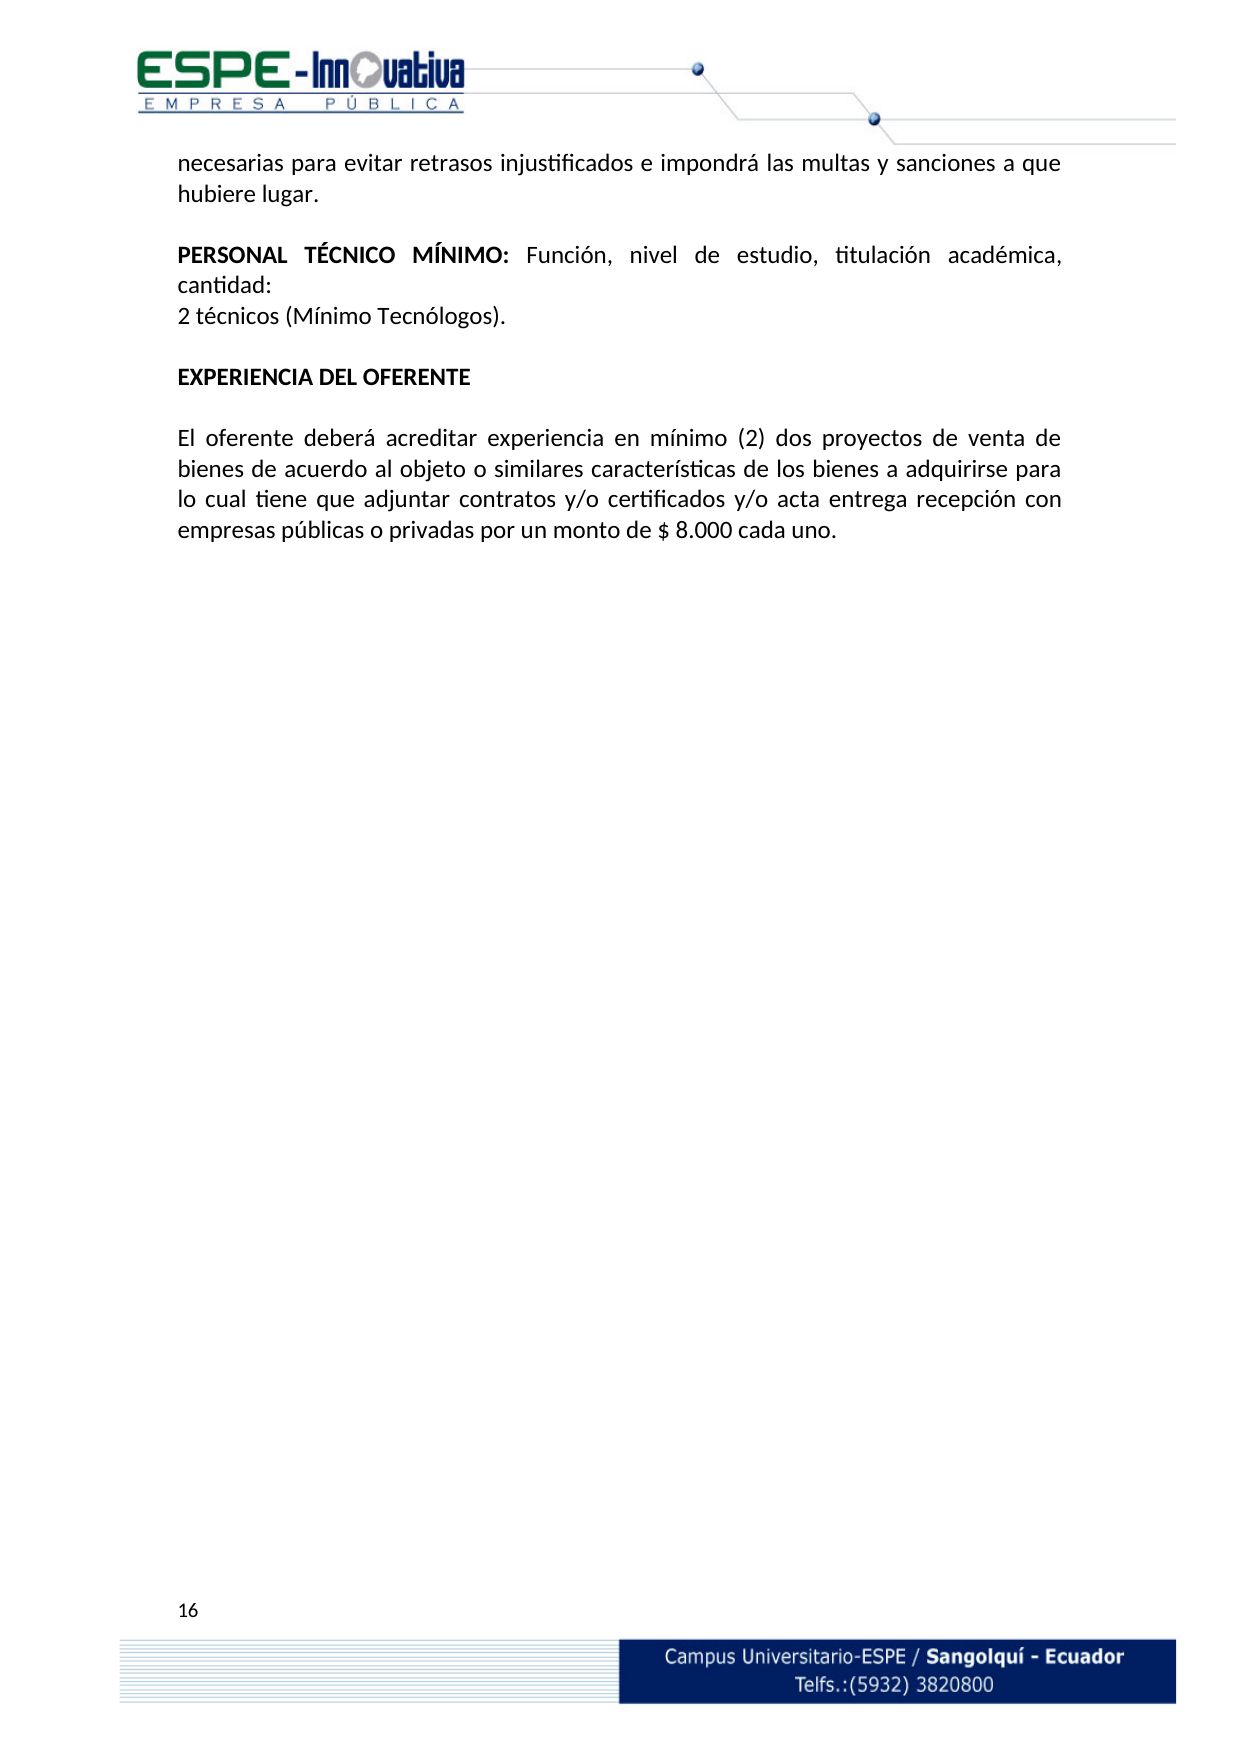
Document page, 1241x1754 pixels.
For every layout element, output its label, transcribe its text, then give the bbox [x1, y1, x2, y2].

text 2 técnicos (Mínimo Tecnólogos). [177, 300, 1063, 331]
picture [119, 8, 1177, 1721]
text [177, 148, 1063, 209]
text EXPERIENCIA DEL OFERENTE [177, 361, 1063, 392]
text PERSONAL TÉCNICO MÍNIMO: Función, nivel de estudio, titulación académica, cantidad: [177, 239, 1063, 300]
text El oferente deberá acreditar experiencia en mínimo (2) dos proyectos de venta de bienes de acuerdo al objeto o similares características de los bienes a adquirirse para lo cual tiene que adjuntar contratos y/o certificados y/o acta entrega recepción con empresas públicas o privadas por un monto de $ 8.000 cada uno. [177, 422, 1063, 544]
